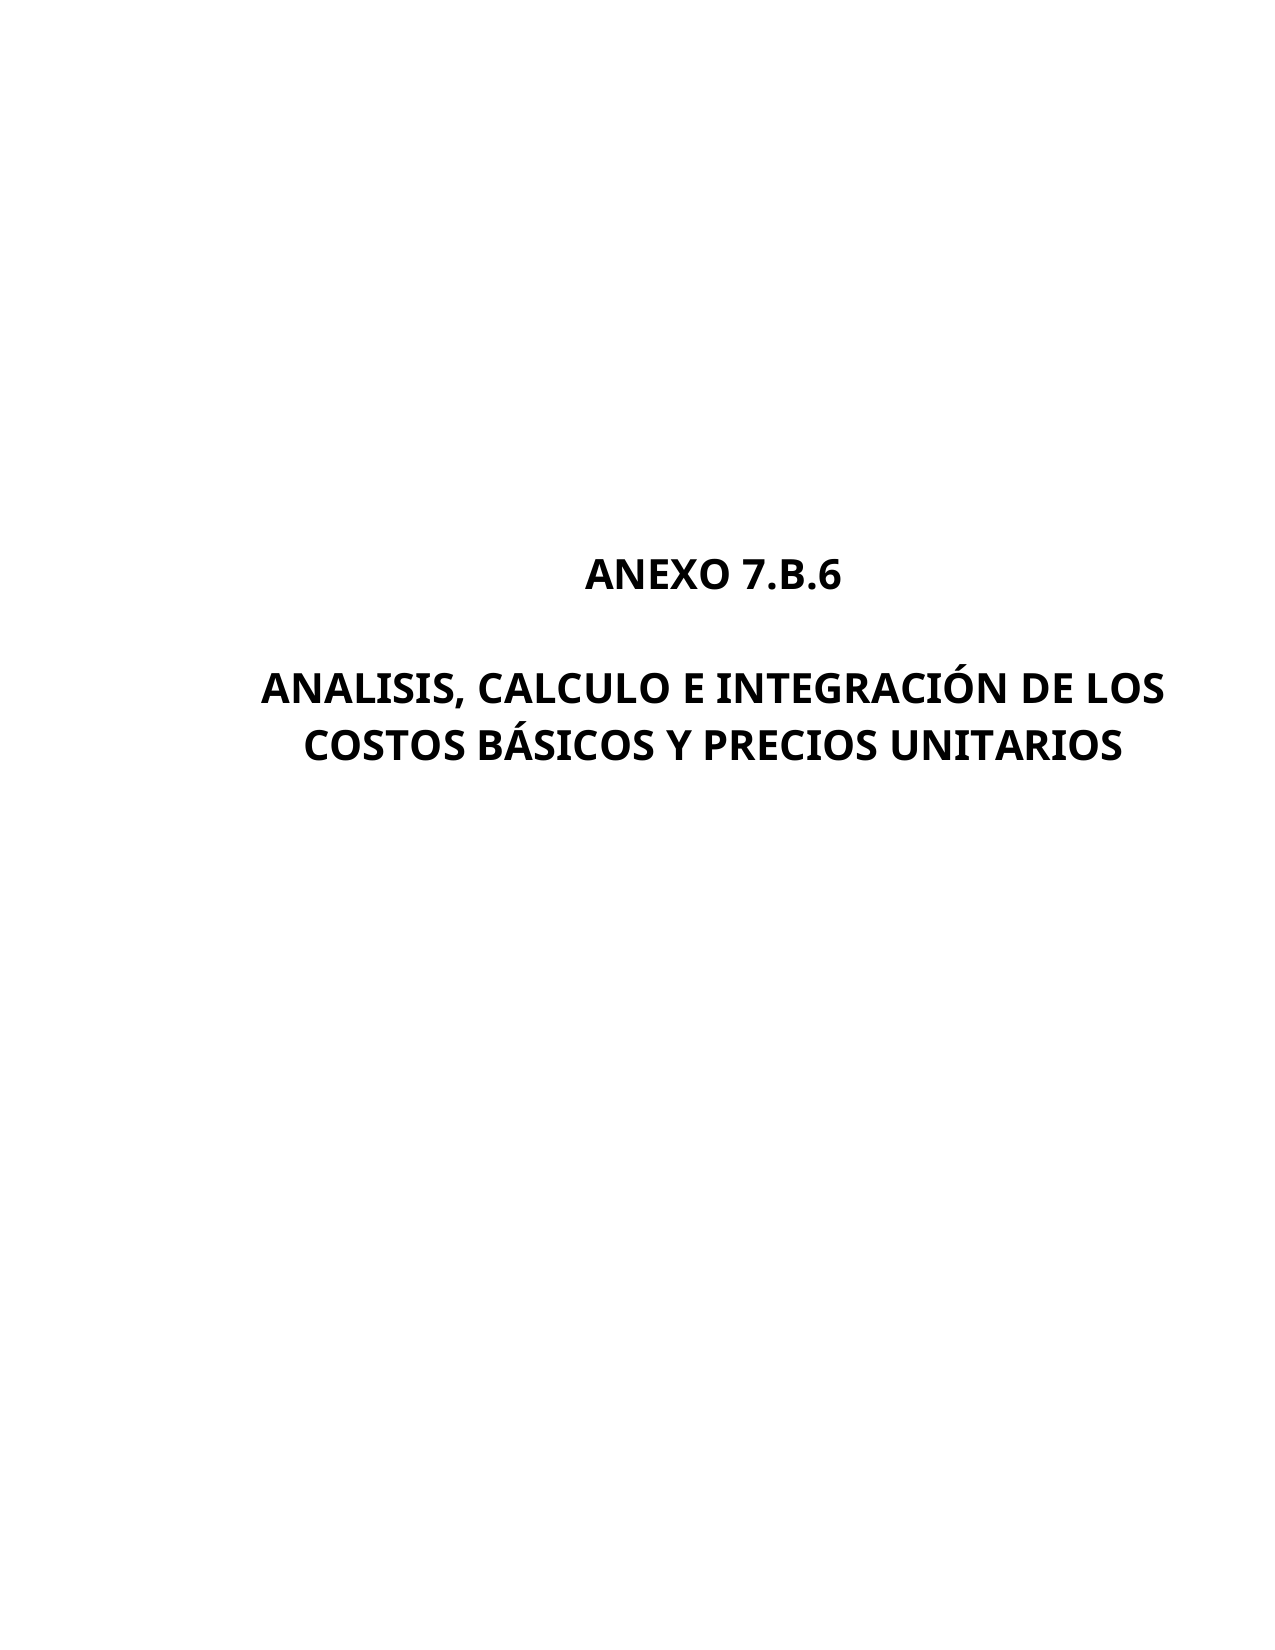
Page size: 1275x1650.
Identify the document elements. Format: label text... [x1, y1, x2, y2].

text ANEXO 7.B.6 [177, 545, 1249, 602]
text ANALISIS, CALCULO E INTEGRACIÓN DE LOS [177, 659, 1249, 715]
text COSTOS BÁSICOS Y PRECIOS UNITARIOS [177, 715, 1249, 772]
